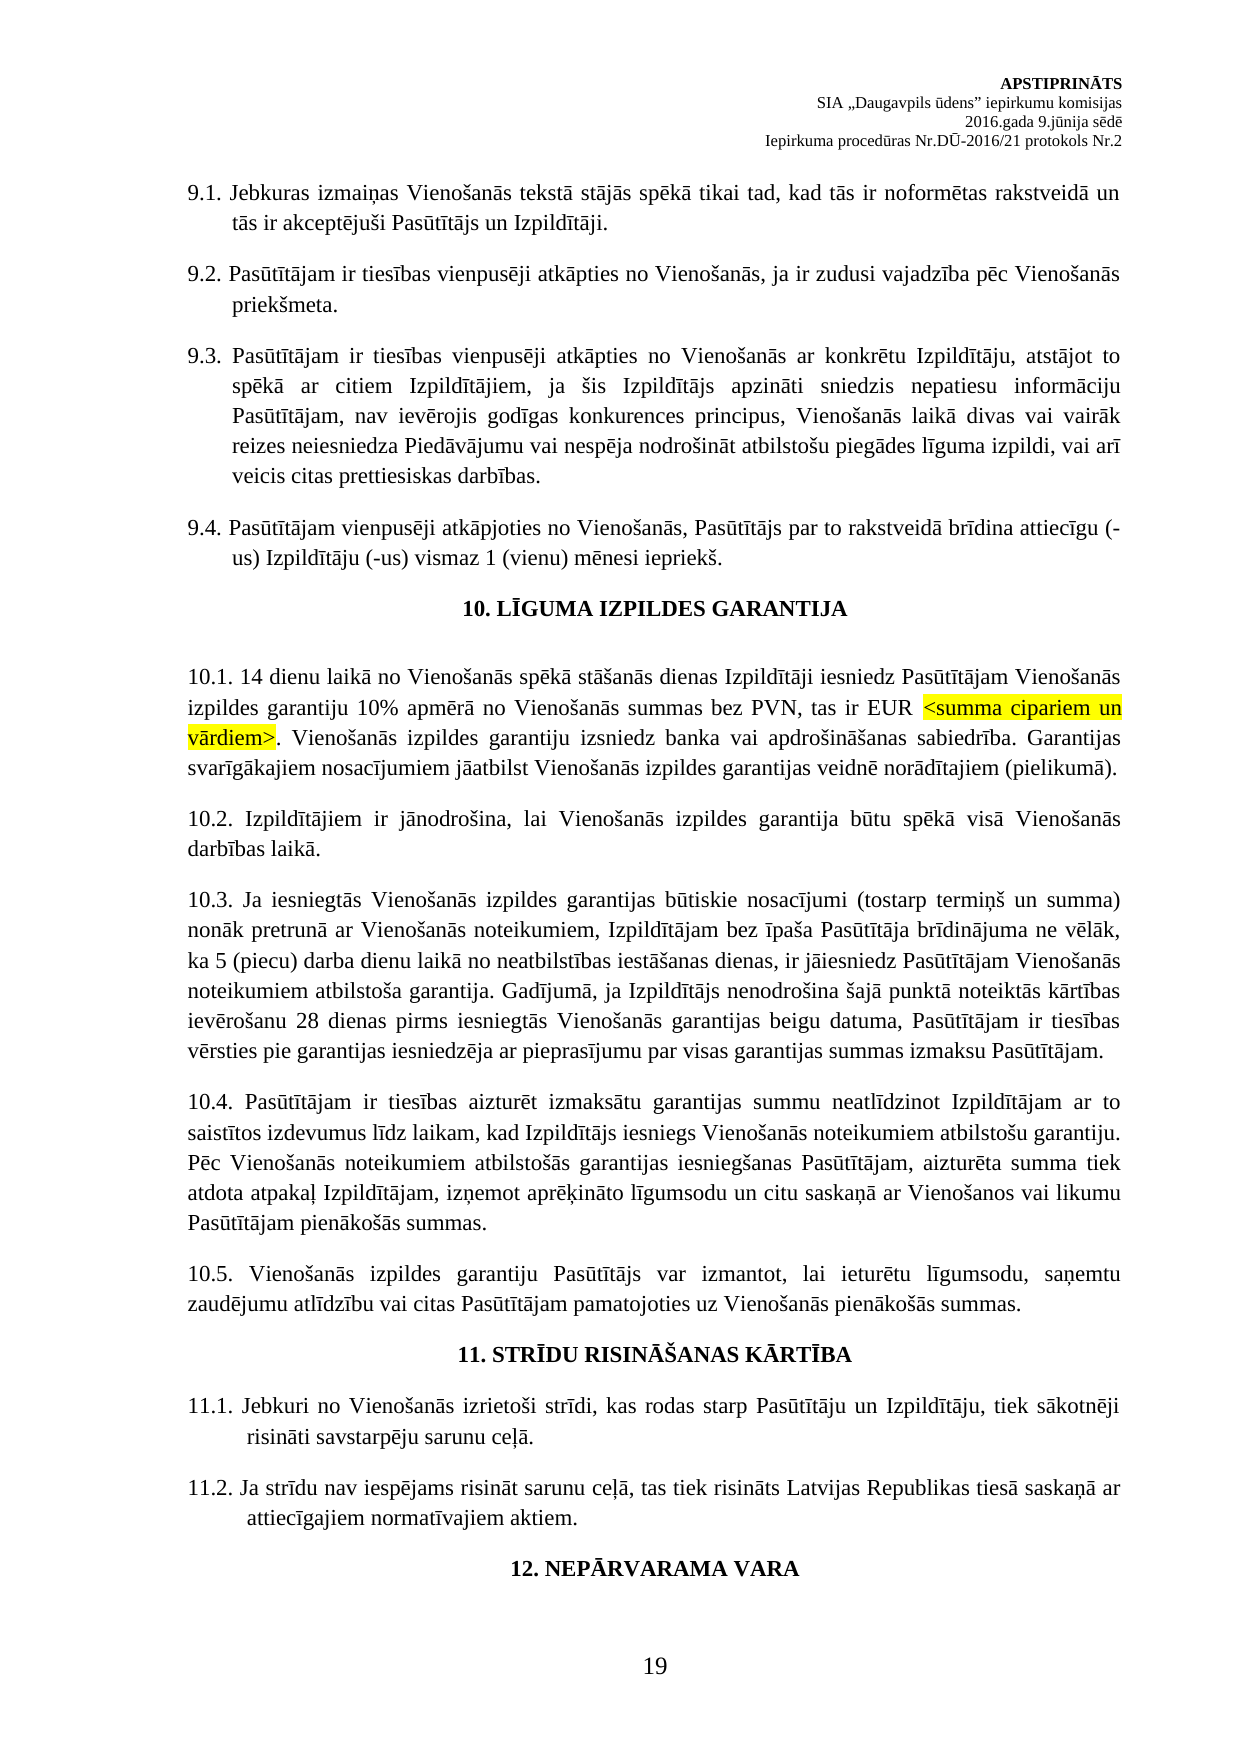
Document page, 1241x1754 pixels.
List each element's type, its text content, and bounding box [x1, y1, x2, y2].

text 12. Nepārvarama vara [187, 1555, 1122, 1581]
text 10. LĪGUMA IZPILDES GARANTIJA [187, 595, 1122, 621]
text 9.2. Pasūtītājam ir tiesības vienpusēji atkāpties no Vienošanās, ja ir zudusi vajadzība pēc Vienošanās priekšmeta. [187, 260, 1122, 317]
text 11.2. Ja strīdu nav iespējams risināt sarunu ceļā, tas tiek risināts Latvijas Republikas tiesā saskaņā ar attiecīgajiem normatīvajiem aktiem. [187, 1474, 1122, 1530]
text 10.3. Ja iesniegtās Vienošanās izpildes garantijas būtiskie nosacījumi (tostarp termiņš un summa) nonāk pretrunā ar Vienošanās noteikumiem, Izpildītājam bez īpaša Pasūtītāja brīdinājuma ne vēlāk, ka 5 (piecu) darba dienu laikā no neatbilstības iestāšanas dienas, ir jāiesniedz Pasūtītājam Vienošanās noteikumiem atbilstoša garantija. Gadījumā, ja Izpildītājs nenodrošina šajā punktā noteiktās kārtības ievērošanu 28 dienas pirms iesniegtās Vienošanās garantijas beigu datuma, Pasūtītājam ir tiesības vērsties pie garantijas iesniedzēja ar pieprasījumu par visas garantijas summas izmaksu Pasūtītājam. [187, 886, 1122, 1064]
text 9.3. Pasūtītājam ir tiesības vienpusēji atkāpties no Vienošanās ar konkrētu Izpildītāju, atstājot to spēkā ar citiem Izpildītājiem, ja šis Izpildītājs apzināti sniedzis nepatiesu informāciju Pasūtītājam, nav ievērojis godīgas konkurences principus, Vienošanās laikā divas vai vairāk reizes neiesniedza Piedāvājumu vai nespēja nodrošināt atbilstošu piegādes līguma izpildi, vai arī veicis citas prettiesiskas darbības. [187, 342, 1122, 489]
text 10.1. 14 dienu laikā no Vienošanās spēkā stāšanās dienas Izpildītāji iesniedz Pasūtītājam Vienošanās izpildes garantiju 10% apmērā no Vienošanās summas bez PVN, tas ir EUR <summa cipariem un vārdiem>. Vienošanās izpildes garantiju izsniedz banka vai apdrošināšanas sabiedrība. Garantijas svarīgākajiem nosacījumiem jāatbilst Vienošanās izpildes garantijas veidnē norādītajiem (pielikumā). [187, 663, 1122, 780]
text 11.1. Jebkuri no Vienošanās izrietoši strīdi, kas rodas starp Pasūtītāju un Izpildītāju, tiek sākotnēji risināti savstarpēju sarunu ceļā. [187, 1393, 1122, 1449]
text 9.4. Pasūtītājam vienpusēji atkāpjoties no Vienošanās, Pasūtītājs par to rakstveidā brīdina attiecīgu (-us) Izpildītāju (-us) vismaz 1 (vienu) mēnesi iepriekš. [187, 513, 1122, 570]
text 11. Strīdu risināšanas kārtība [187, 1342, 1122, 1368]
text 10.4. Pasūtītājam ir tiesības aizturēt izmaksātu garantijas summu neatlīdzinot Izpildītājam ar to saistītos izdevumus līdz laikam, kad Izpildītājs iesniegs Vienošanās noteikumiem atbilstošu garantiju. Pēc Vienošanās noteikumiem atbilstošās garantijas iesniegšanas Pasūtītājam, aizturēta summa tiek atdota atpakaļ Izpildītājam, izņemot aprēķināto līgumsodu un citu saskaņā ar Vienošanos vai likumu Pasūtītājam pienākošās summas. [187, 1088, 1122, 1236]
text 9.1. Jebkuras izmaiņas Vienošanās tekstā stājās spēkā tikai tad, kad tās ir noformētas rakstveidā un tās ir akceptējuši Pasūtītājs un Izpildītāji. [187, 179, 1122, 236]
text 10.5. Vienošanās izpildes garantiju Pasūtītājs var izmantot, lai ieturētu līgumsodu, saņemtu zaudējumu atlīdzību vai citas Pasūtītājam pamatojoties uz Vienošanās pienākošās summas. [187, 1260, 1122, 1317]
text 10.2. Izpildītājiem ir jānodrošina, lai Vienošanās izpildes garantija būtu spēkā visā Vienošanās darbības laikā. [187, 805, 1122, 862]
